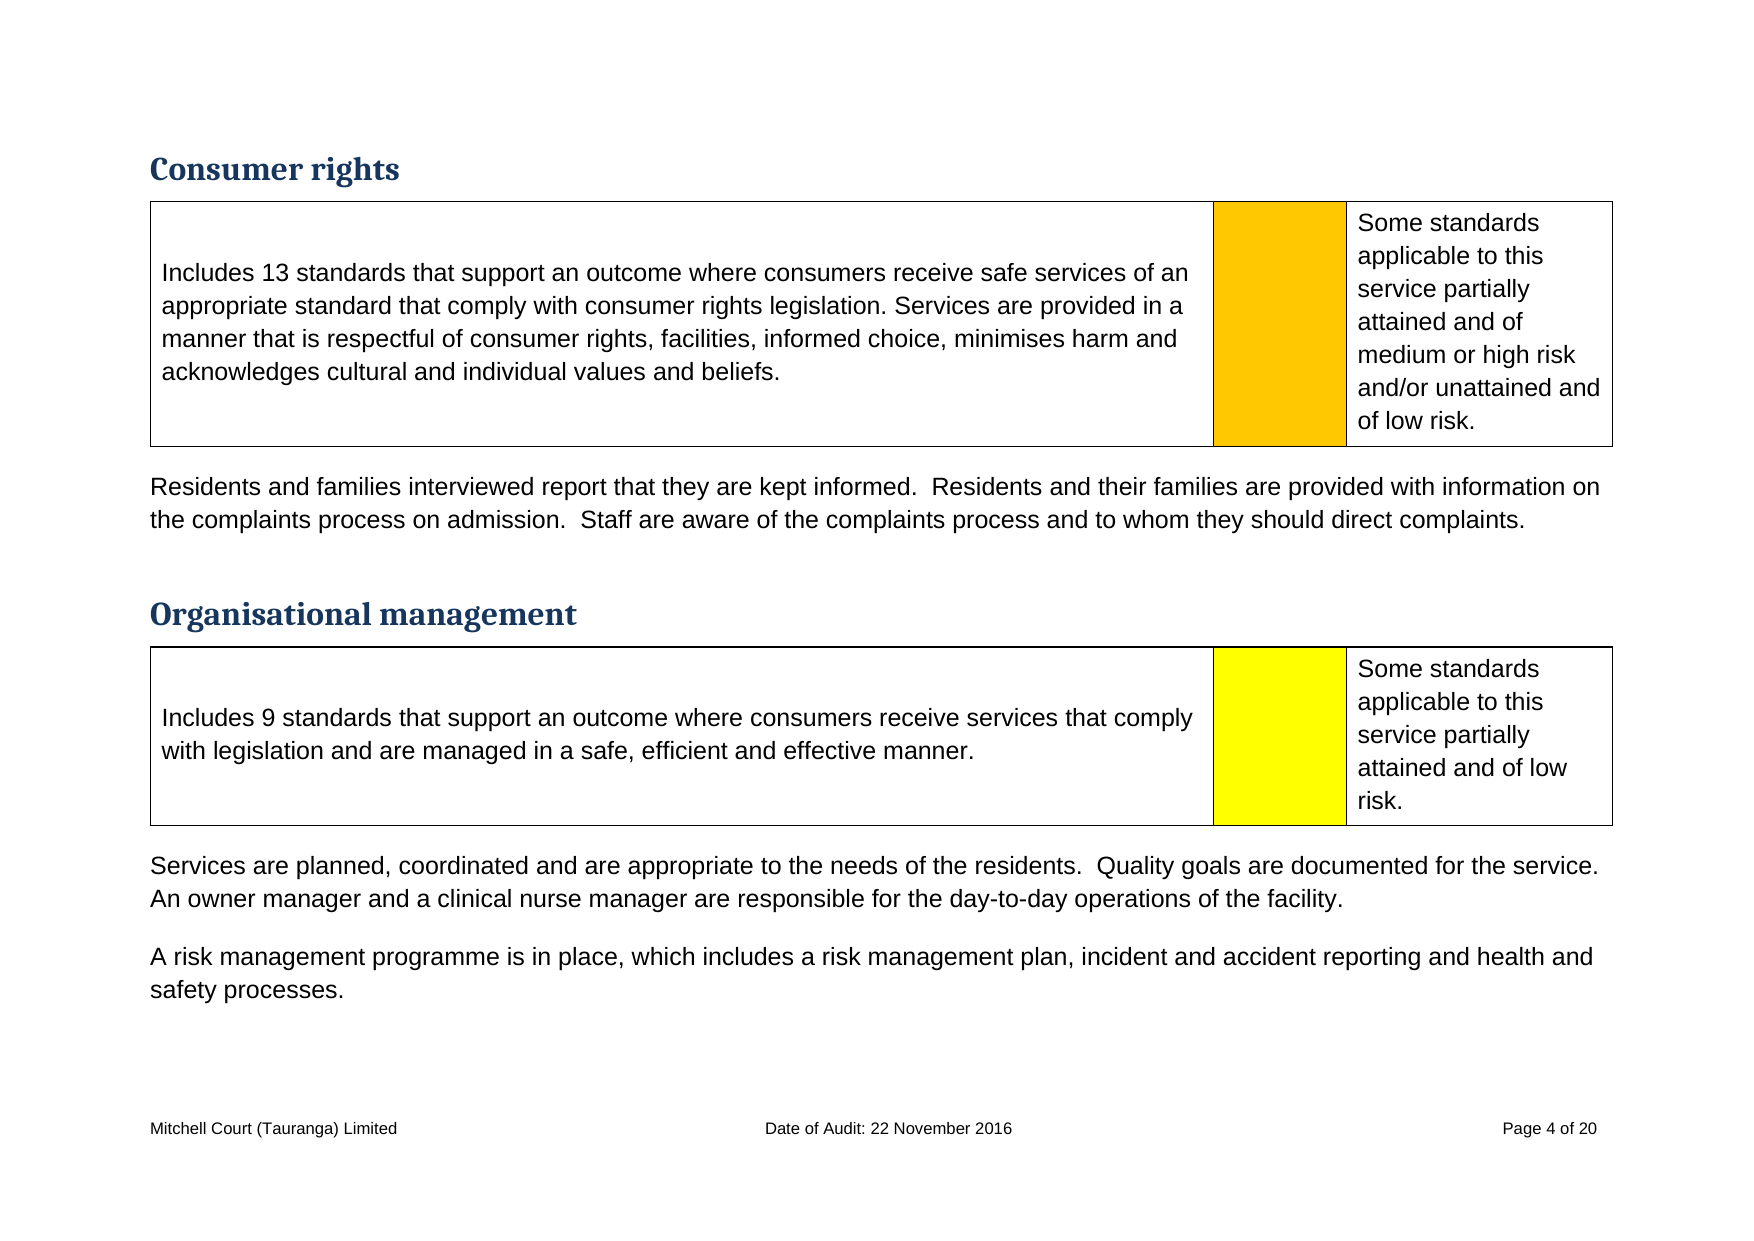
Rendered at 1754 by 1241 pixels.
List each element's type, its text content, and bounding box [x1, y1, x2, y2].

table_header [1214, 202, 1346, 446]
text Services are planned, coordinated and are appropriate to the needs of the residents. Quality goals are documented for the service. An owner manager and a clinical nurse manager are responsible for the day-to-day operations of the facility. [150, 851, 1604, 913]
subtitle Organisational management [150, 596, 1604, 634]
text Residents and families interviewed report that they are kept informed. Residents and their families are provided with information on the complaints process on admission. Staff are aware of the complaints process and to whom they should direct complaints. [150, 472, 1604, 533]
table_header Some standards applicable to this service partially attained and of medium or high risk and/or unattained and of low risk. [1347, 202, 1612, 446]
table_header Includes 13 standards that support an outcome where consumers receive safe services of an appropriate standard that comply with consumer rights legislation. Services are provided in a manner that is respectful of consumer rights, facilities, informed choice, minimises harm and acknowledges cultural and individual values and beliefs. [151, 202, 1213, 446]
subtitle Consumer rights [150, 150, 1604, 188]
table_header [1214, 648, 1346, 825]
table_header Some standards applicable to this service partially attained and of low risk. [1347, 648, 1612, 825]
table_header Includes 9 standards that support an outcome where consumers receive services that comply with legislation and are managed in a safe, efficient and effective manner. [151, 648, 1213, 825]
text A risk management programme is in place, which includes a risk management plan, incident and accident reporting and health and safety processes. [150, 942, 1604, 1004]
